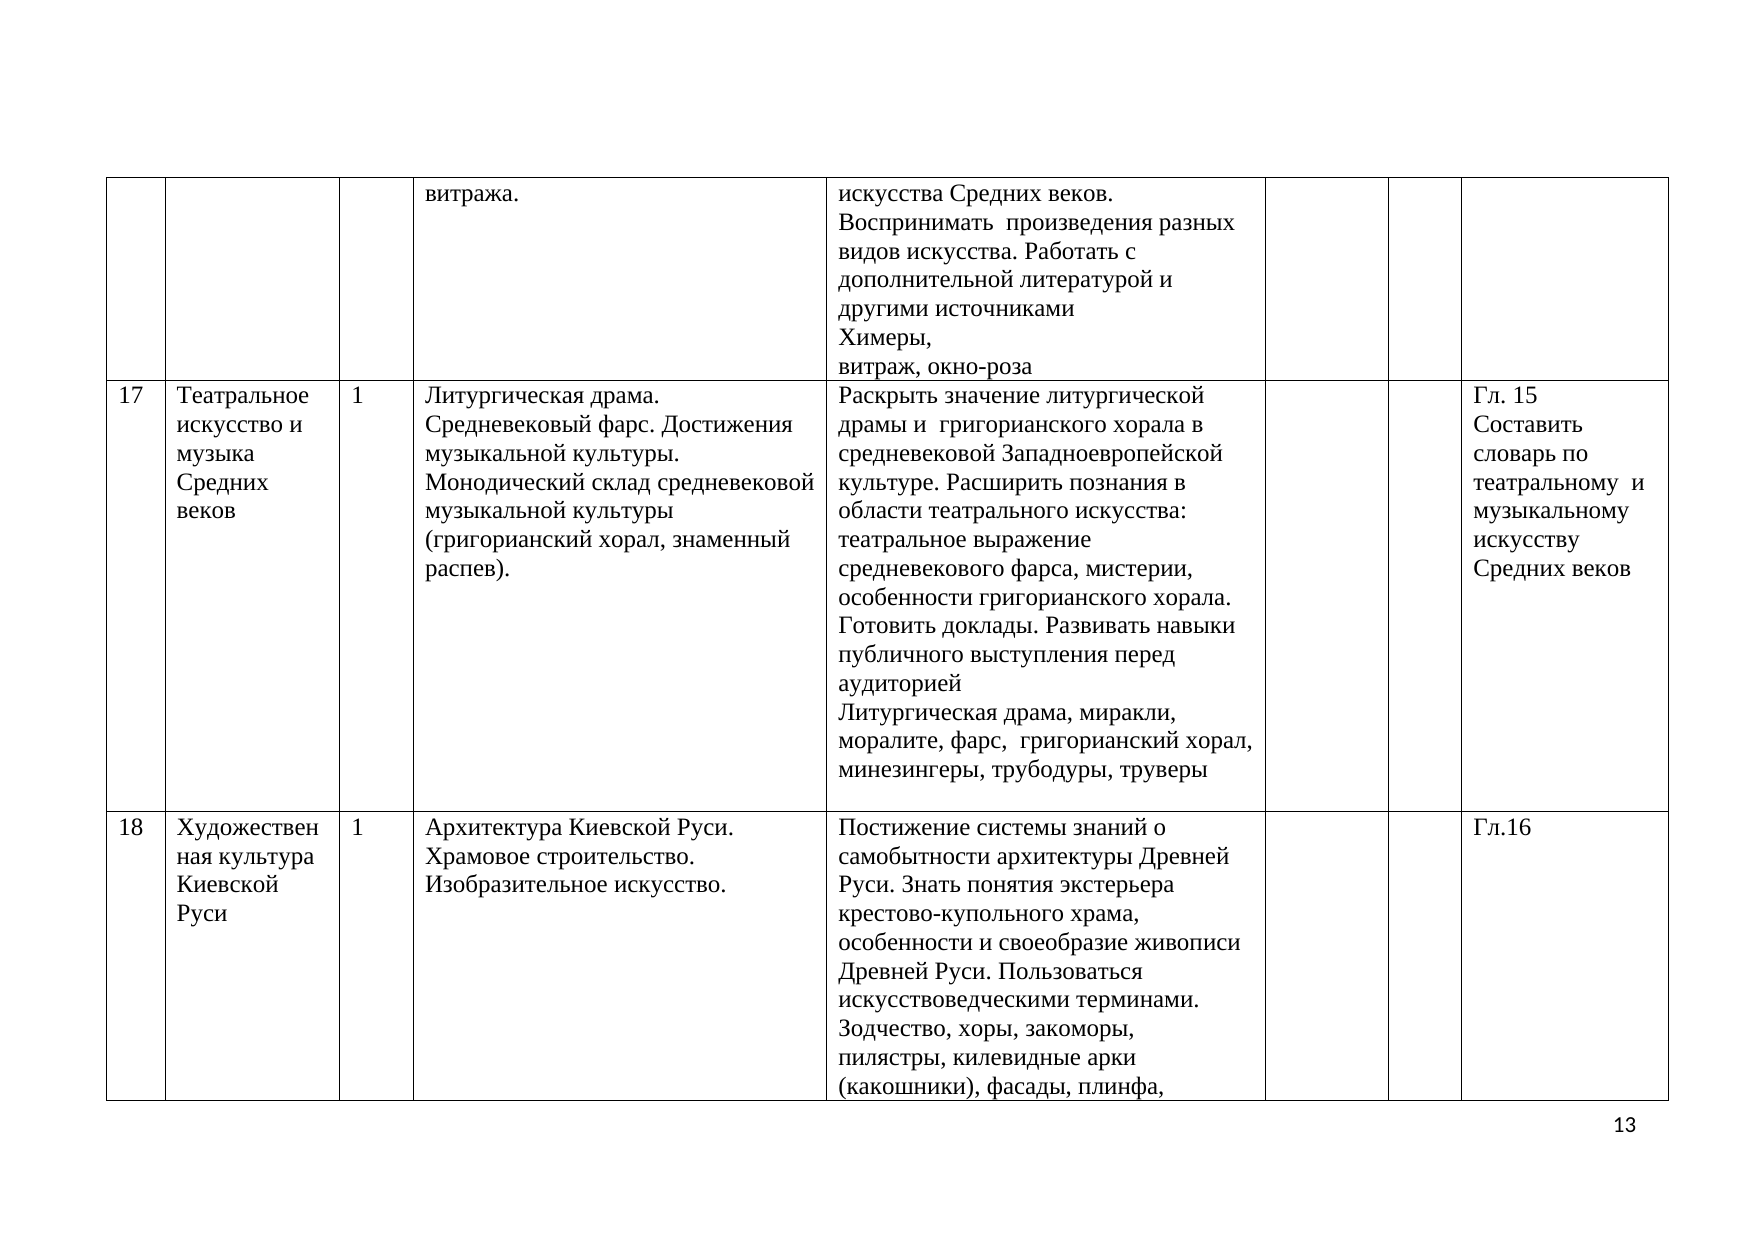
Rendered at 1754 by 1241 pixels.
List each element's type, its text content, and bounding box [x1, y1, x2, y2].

table_cell [1389, 381, 1461, 811]
table_cell 18 [107, 812, 165, 1099]
table_cell Гл.16 [1462, 812, 1668, 1099]
table_cell 1 [340, 381, 413, 811]
table_cell 16 [107, 178, 165, 379]
table_cell [1266, 812, 1388, 1099]
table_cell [414, 178, 826, 379]
table_cell [1389, 812, 1461, 1099]
table_cell 17 [107, 381, 165, 811]
table_cell [1266, 381, 1388, 811]
table_cell Раскрыть значение литургической драмы и григорианского хорала в средневековой Западноевропейской культуре. Расширить познания в области театрального искусства: театральное выражение средневекового фарса, мистерии, особенности григорианского хорала. Готовить доклады. Развивать навыки публичного выступления перед аудиторией Литургическая драма, миракли, моралите, фарс, григорианский хорал, минезингеры, трубодуры, труверы [827, 381, 1265, 811]
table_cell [827, 178, 1265, 379]
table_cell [827, 812, 1265, 1099]
table_cell 1 [340, 812, 413, 1099]
table_cell [1389, 178, 1461, 379]
table_cell Гл. 15 Составить словарь по театральному и музыкальному искусству Средних веков [1462, 381, 1668, 811]
table_cell Театральное искусство и музыка Средних веков [166, 381, 339, 811]
table_cell [1266, 178, 1388, 379]
table_cell 1 [340, 178, 413, 379]
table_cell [414, 812, 826, 1099]
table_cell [166, 178, 339, 379]
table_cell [1462, 178, 1668, 379]
table_cell Литургическая драма. Средневековый фарс. Достижения музыкальной культуры. Монодический склад средневековой музыкальной культуры (григорианский хорал, знаменный распев). [414, 381, 826, 811]
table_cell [166, 812, 339, 1099]
